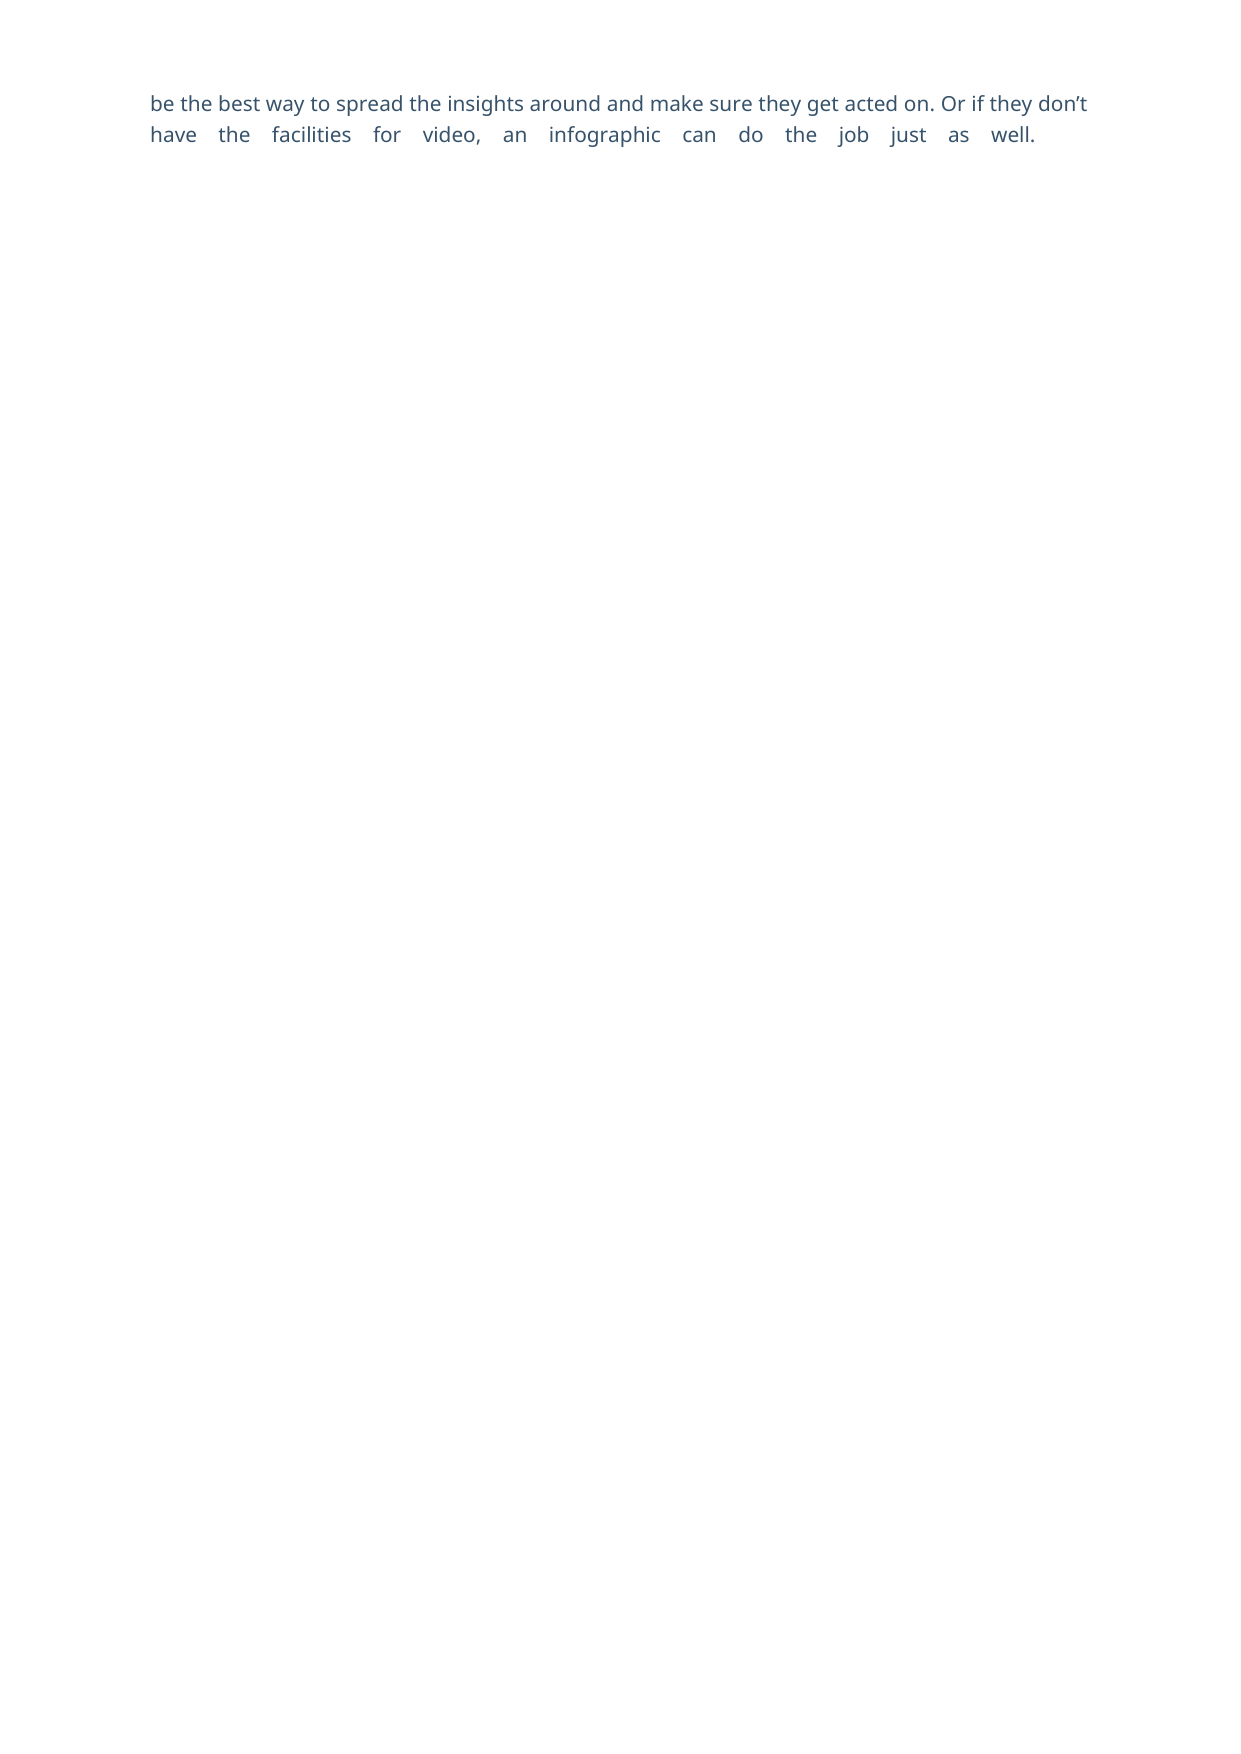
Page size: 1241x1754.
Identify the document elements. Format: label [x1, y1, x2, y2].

text [150, 89, 1090, 179]
